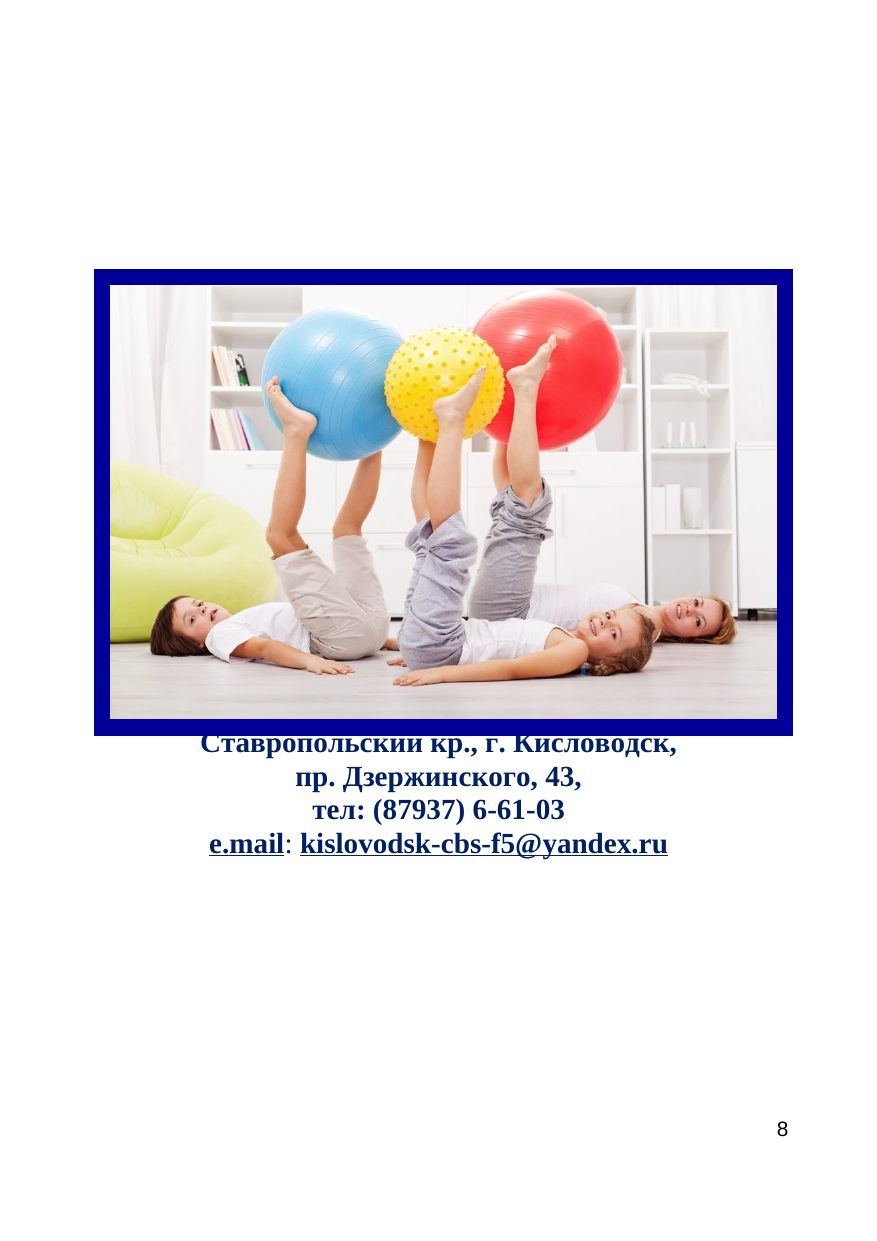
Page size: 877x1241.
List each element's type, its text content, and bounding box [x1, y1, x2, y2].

text тел: (87937) 6-61-03 [89, 660, 788, 694]
text Ставропольский кр., г. Кисловодск, [89, 325, 788, 627]
text e.mail: kislovodsk-cbs-f5@yandex.ru [89, 694, 788, 727]
picture [110, 153, 777, 588]
text пр. Дзержинского, 43, [89, 627, 788, 660]
